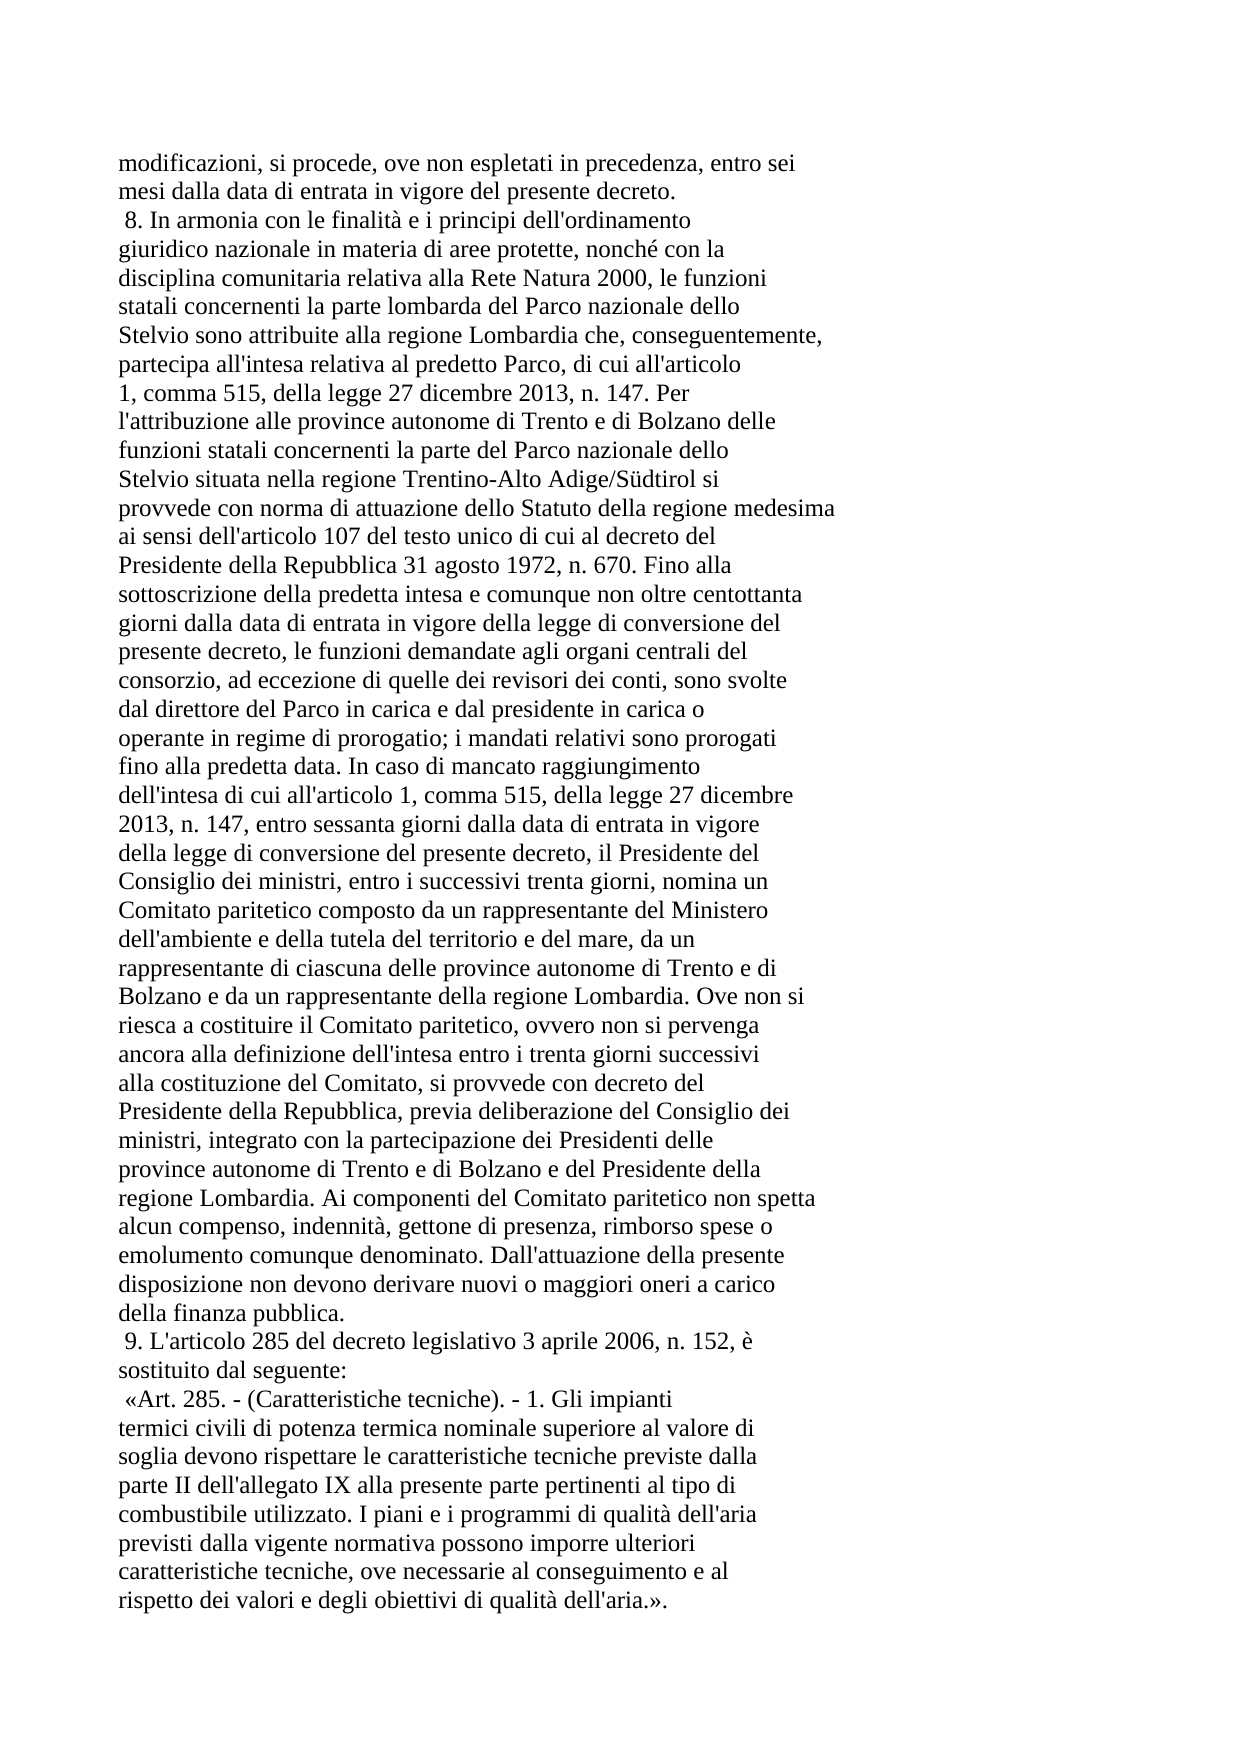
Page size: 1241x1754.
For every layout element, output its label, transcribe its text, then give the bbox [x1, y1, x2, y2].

text alcun compenso, indennità, gettone di presenza, rimborso spese o [118, 1211, 1122, 1240]
text 9. L'articolo 285 del decreto legislativo 3 aprile 2006, n. 152, è [118, 1326, 1122, 1355]
text presente decreto, le funzioni demandate agli organi centrali del [118, 636, 1122, 665]
text «Art. 285. - (Caratteristiche tecniche). - 1. Gli impianti [118, 1384, 1122, 1413]
text previsti dalla vigente normativa possono imporre ulteriori [118, 1528, 1122, 1556]
text caratteristiche tecniche, ove necessarie al conseguimento e al [118, 1556, 1122, 1585]
text provvede con norma di attuazione dello Statuto della regione medesima [118, 493, 1122, 521]
text 2013, n. 147, entro sessanta giorni dalla data di entrata in vigore [118, 809, 1122, 838]
text partecipa all'intesa relativa al predetto Parco, di cui all'articolo [118, 349, 1122, 378]
text province autonome di Trento e di Bolzano e del Presidente della [118, 1154, 1122, 1183]
text disposizione non devono derivare nuovi o maggiori oneri a carico [118, 1269, 1122, 1298]
text combustibile utilizzato. I piani e i programmi di qualità dell'aria [118, 1499, 1122, 1528]
text sostituito dal seguente: [118, 1355, 1122, 1384]
text soglia devono rispettare le caratteristiche tecniche previste dalla [118, 1441, 1122, 1470]
text statali concernenti la parte lombarda del Parco nazionale dello [118, 291, 1122, 320]
text Presidente della Repubblica 31 agosto 1972, n. 670. Fino alla [118, 550, 1122, 579]
text operante in regime di prorogatio; i mandati relativi sono prorogati [118, 723, 1122, 751]
text Presidente della Repubblica, previa deliberazione del Consiglio dei [118, 1096, 1122, 1125]
text ancora alla definizione dell'intesa entro i trenta giorni successivi [118, 1039, 1122, 1068]
text l'attribuzione alle province autonome di Trento e di Bolzano delle [118, 406, 1122, 435]
text della legge di conversione del presente decreto, il Presidente del [118, 838, 1122, 866]
text 1, comma 515, della legge 27 dicembre 2013, n. 147. Per [118, 378, 1122, 406]
text termici civili di potenza termica nominale superiore al valore di [118, 1413, 1122, 1441]
text consorzio, ad eccezione di quelle dei revisori dei conti, sono svolte [118, 665, 1122, 694]
text modificazioni, si procede, ove non espletati in precedenza, entro sei [118, 148, 1122, 176]
text dal direttore del Parco in carica e dal presidente in carica o [118, 694, 1122, 723]
text dell'intesa di cui all'articolo 1, comma 515, della legge 27 dicembre [118, 780, 1122, 809]
text della finanza pubblica. [118, 1298, 1122, 1326]
text Bolzano e da un rappresentante della regione Lombardia. Ove non si [118, 981, 1122, 1010]
text rappresentante di ciascuna delle province autonome di Trento e di [118, 953, 1122, 981]
text giuridico nazionale in materia di aree protette, nonché con la [118, 234, 1122, 263]
text riesca a costituire il Comitato paritetico, ovvero non si pervenga [118, 1010, 1122, 1039]
text Comitato paritetico composto da un rappresentante del Ministero [118, 895, 1122, 924]
text regione Lombardia. Ai componenti del Comitato paritetico non spetta [118, 1183, 1122, 1211]
text funzioni statali concernenti la parte del Parco nazionale dello [118, 435, 1122, 464]
text giorni dalla data di entrata in vigore della legge di conversione del [118, 608, 1122, 636]
text rispetto dei valori e degli obiettivi di qualità dell'aria.». [118, 1585, 1122, 1614]
text ministri, integrato con la partecipazione dei Presidenti delle [118, 1125, 1122, 1154]
text dell'ambiente e della tutela del territorio e del mare, da un [118, 924, 1122, 953]
text Consiglio dei ministri, entro i successivi trenta giorni, nomina un [118, 866, 1122, 895]
text disciplina comunitaria relativa alla Rete Natura 2000, le funzioni [118, 263, 1122, 291]
text ai sensi dell'articolo 107 del testo unico di cui al decreto del [118, 521, 1122, 550]
text sottoscrizione della predetta intesa e comunque non oltre centottanta [118, 579, 1122, 608]
text parte II dell'allegato IX alla presente parte pertinenti al tipo di [118, 1470, 1122, 1499]
text fino alla predetta data. In caso di mancato raggiungimento [118, 751, 1122, 780]
text alla costituzione del Comitato, si provvede con decreto del [118, 1068, 1122, 1096]
text Stelvio situata nella regione Trentino-Alto Adige/Südtirol si [118, 464, 1122, 493]
text 8. In armonia con le finalità e i principi dell'ordinamento [118, 205, 1122, 234]
text mesi dalla data di entrata in vigore del presente decreto. [118, 176, 1122, 205]
text Stelvio sono attribuite alla regione Lombardia che, conseguentemente, [118, 320, 1122, 349]
text emolumento comunque denominato. Dall'attuazione della presente [118, 1240, 1122, 1269]
